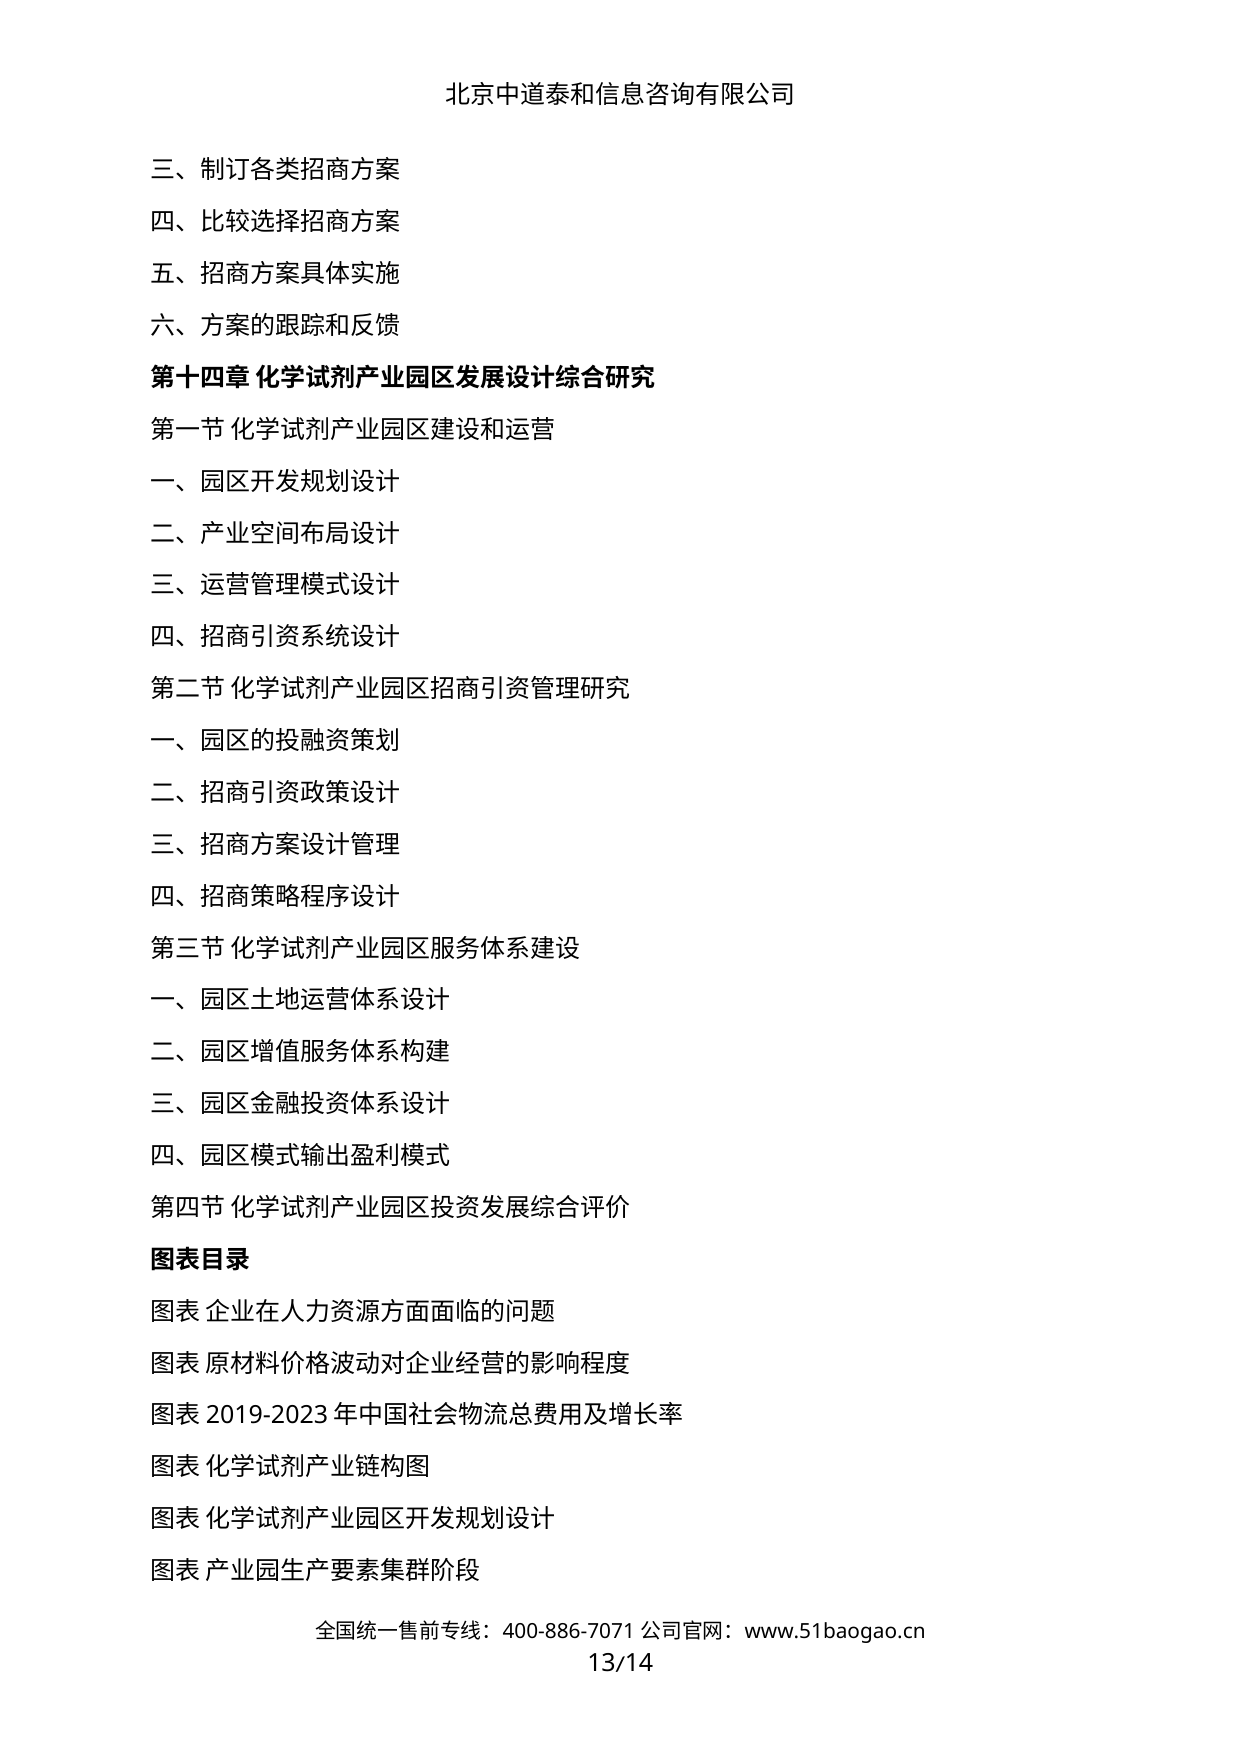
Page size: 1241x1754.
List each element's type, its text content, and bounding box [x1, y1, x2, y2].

text 六、方案的跟踪和反馈 [150, 306, 1090, 342]
text 一、园区土地运营体系设计 [150, 980, 1090, 1016]
text 图表 产业园生产要素集群阶段 [150, 1551, 1090, 1587]
text 图表目录 [150, 1239, 1090, 1276]
text 图表 2019-2023年中国社会物流总费用及增长率 [150, 1395, 1090, 1431]
text 三、园区金融投资体系设计 [150, 1084, 1090, 1120]
text 第四节 化学试剂产业园区投资发展综合评价 [150, 1187, 1090, 1224]
text 图表 化学试剂产业园区开发规划设计 [150, 1499, 1090, 1535]
text 第三节 化学试剂产业园区服务体系建设 [150, 928, 1090, 964]
text 四、园区模式输出盈利模式 [150, 1136, 1090, 1172]
text 三、制订各类招商方案 [150, 150, 1090, 186]
text 第二节 化学试剂产业园区招商引资管理研究 [150, 669, 1090, 705]
text 三、招商方案设计管理 [150, 824, 1090, 861]
text 第一节 化学试剂产业园区建设和运营 [150, 409, 1090, 446]
text 四、招商引资系统设计 [150, 617, 1090, 653]
text 三、运营管理模式设计 [150, 565, 1090, 601]
text 第十四章 化学试剂产业园区发展设计综合研究 [150, 357, 1090, 394]
text 图表 企业在人力资源方面面临的问题 [150, 1291, 1090, 1327]
text 五、招商方案具体实施 [150, 254, 1090, 290]
text 四、招商策略程序设计 [150, 876, 1090, 912]
text 一、园区开发规划设计 [150, 461, 1090, 497]
text 二、园区增值服务体系构建 [150, 1032, 1090, 1068]
text 四、比较选择招商方案 [150, 202, 1090, 238]
text 图表 化学试剂产业链构图 [150, 1447, 1090, 1483]
text 二、招商引资政策设计 [150, 772, 1090, 809]
text 二、产业空间布局设计 [150, 513, 1090, 549]
text 一、园区的投融资策划 [150, 721, 1090, 757]
text 图表 原材料价格波动对企业经营的影响程度 [150, 1343, 1090, 1379]
